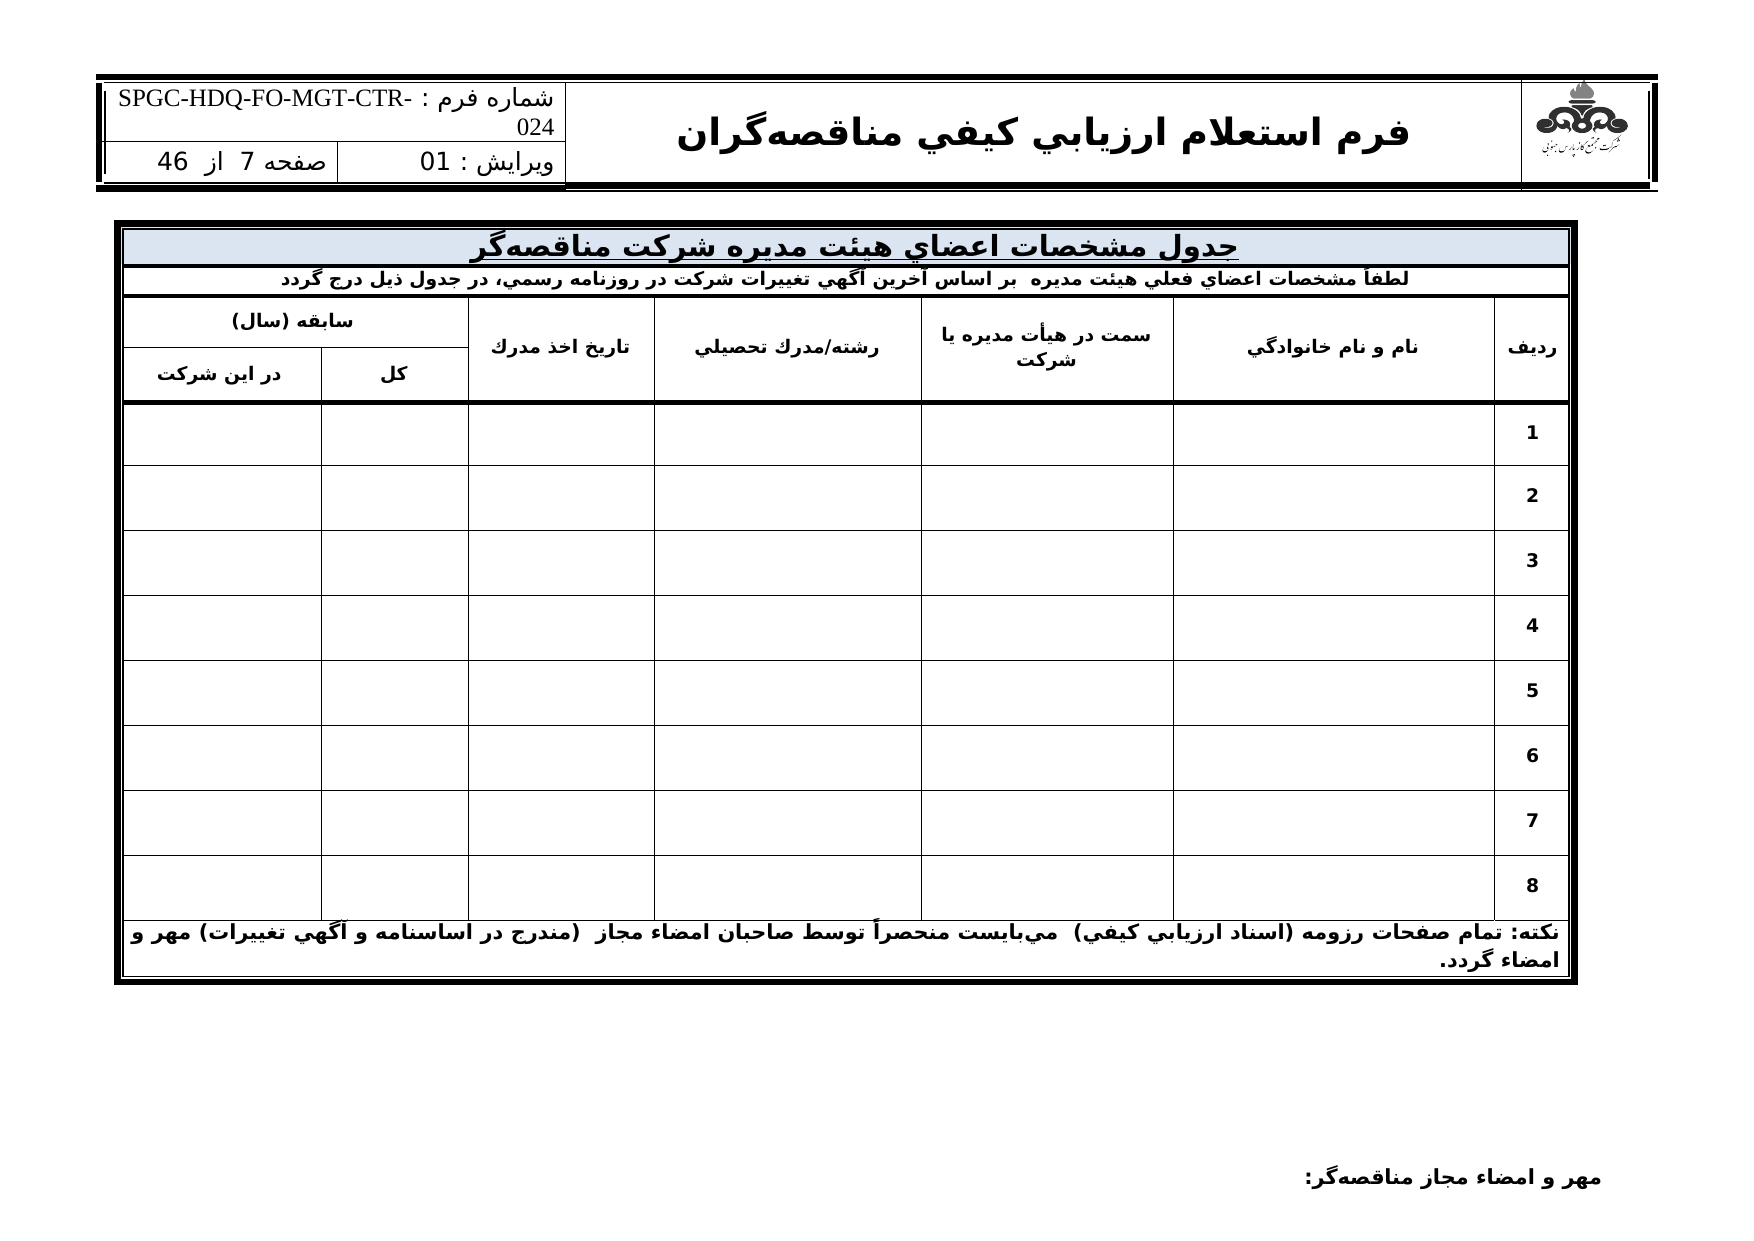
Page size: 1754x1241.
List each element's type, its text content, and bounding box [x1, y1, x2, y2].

table_cell [655, 791, 921, 855]
table_cell [922, 466, 1173, 530]
table_cell [469, 661, 654, 725]
table_cell [1174, 791, 1494, 855]
table_cell 3 [1495, 531, 1568, 595]
table_cell [469, 791, 654, 855]
table_cell [322, 466, 468, 530]
table_cell [124, 856, 321, 920]
table_cell سابقه (سال) [124, 298, 468, 347]
table_cell 6 [1495, 726, 1568, 790]
table_cell 5 [1495, 661, 1568, 725]
table_cell [922, 596, 1173, 660]
table_cell [322, 405, 468, 465]
table_cell [322, 661, 468, 725]
table_cell [922, 726, 1173, 790]
table_cell [922, 661, 1173, 725]
table_cell [124, 596, 321, 660]
table_cell [124, 661, 321, 725]
table_cell [322, 856, 468, 920]
table_cell [1174, 466, 1494, 530]
table_cell [655, 466, 921, 530]
table_cell [655, 661, 921, 725]
table_cell رديف [1495, 298, 1568, 400]
table_cell [655, 531, 921, 595]
table_cell سمت در هيأت مديره يا شركت [922, 298, 1173, 400]
table_cell [655, 405, 921, 465]
table_cell [469, 726, 654, 790]
table_cell [655, 726, 921, 790]
table_cell [922, 531, 1173, 595]
table_cell [1174, 405, 1494, 465]
table_cell [655, 856, 921, 920]
table_cell [124, 531, 321, 595]
table_cell [922, 856, 1173, 920]
picture [1522, 83, 1646, 160]
table_cell 4 [1495, 596, 1568, 660]
table_cell [922, 405, 1173, 465]
table_cell لطفاً مشخصات اعضاي فعلي هيئت مديره بر اساس آخرين آگهي تغييرات شركت در روزنامه رسمي، در جدول ذيل درج گردد [124, 268, 1568, 293]
table_header جدول مشخصات اعضاي هيئت مديره شركت مناقصه‌گر [124, 230, 1568, 264]
table_cell [322, 791, 468, 855]
table_cell تاريخ اخذ مدرك [469, 298, 654, 400]
table_cell [469, 466, 654, 530]
table_cell كل [322, 348, 468, 400]
table_cell [1174, 531, 1494, 595]
table_cell [922, 791, 1173, 855]
table_cell [469, 596, 654, 660]
table_cell 1 [1495, 405, 1568, 465]
table_cell [1174, 596, 1494, 660]
table_cell [469, 531, 654, 595]
table_cell رشته/مدرك تحصيلي [655, 298, 921, 400]
table_cell [124, 405, 321, 465]
table_cell [1174, 856, 1494, 920]
table_cell [655, 596, 921, 660]
table_cell [469, 405, 654, 465]
table_cell [1174, 726, 1494, 790]
table_cell 7 [1495, 791, 1568, 855]
table_cell در اين شركت [124, 348, 321, 400]
table_cell [124, 726, 321, 790]
table_cell [124, 791, 321, 855]
table_cell [469, 856, 654, 920]
table_cell [322, 726, 468, 790]
table_cell [1174, 661, 1494, 725]
table_cell [322, 531, 468, 595]
table_cell نكته: تمام صفحات رزومه (اسناد ارزيابي كيفي) مي‌بايست منحصراً‌ توسط صاحبان امضاء مجاز (مندرج در اساسنامه و آگهي تغييرات) مهر و امضاء گردد. [124, 921, 1568, 976]
table_cell 2 [1495, 466, 1568, 530]
table_cell [124, 466, 321, 530]
table_cell 8 [1495, 856, 1568, 920]
table_cell نام و نام خانوادگي [1174, 298, 1494, 400]
table_cell [322, 596, 468, 660]
